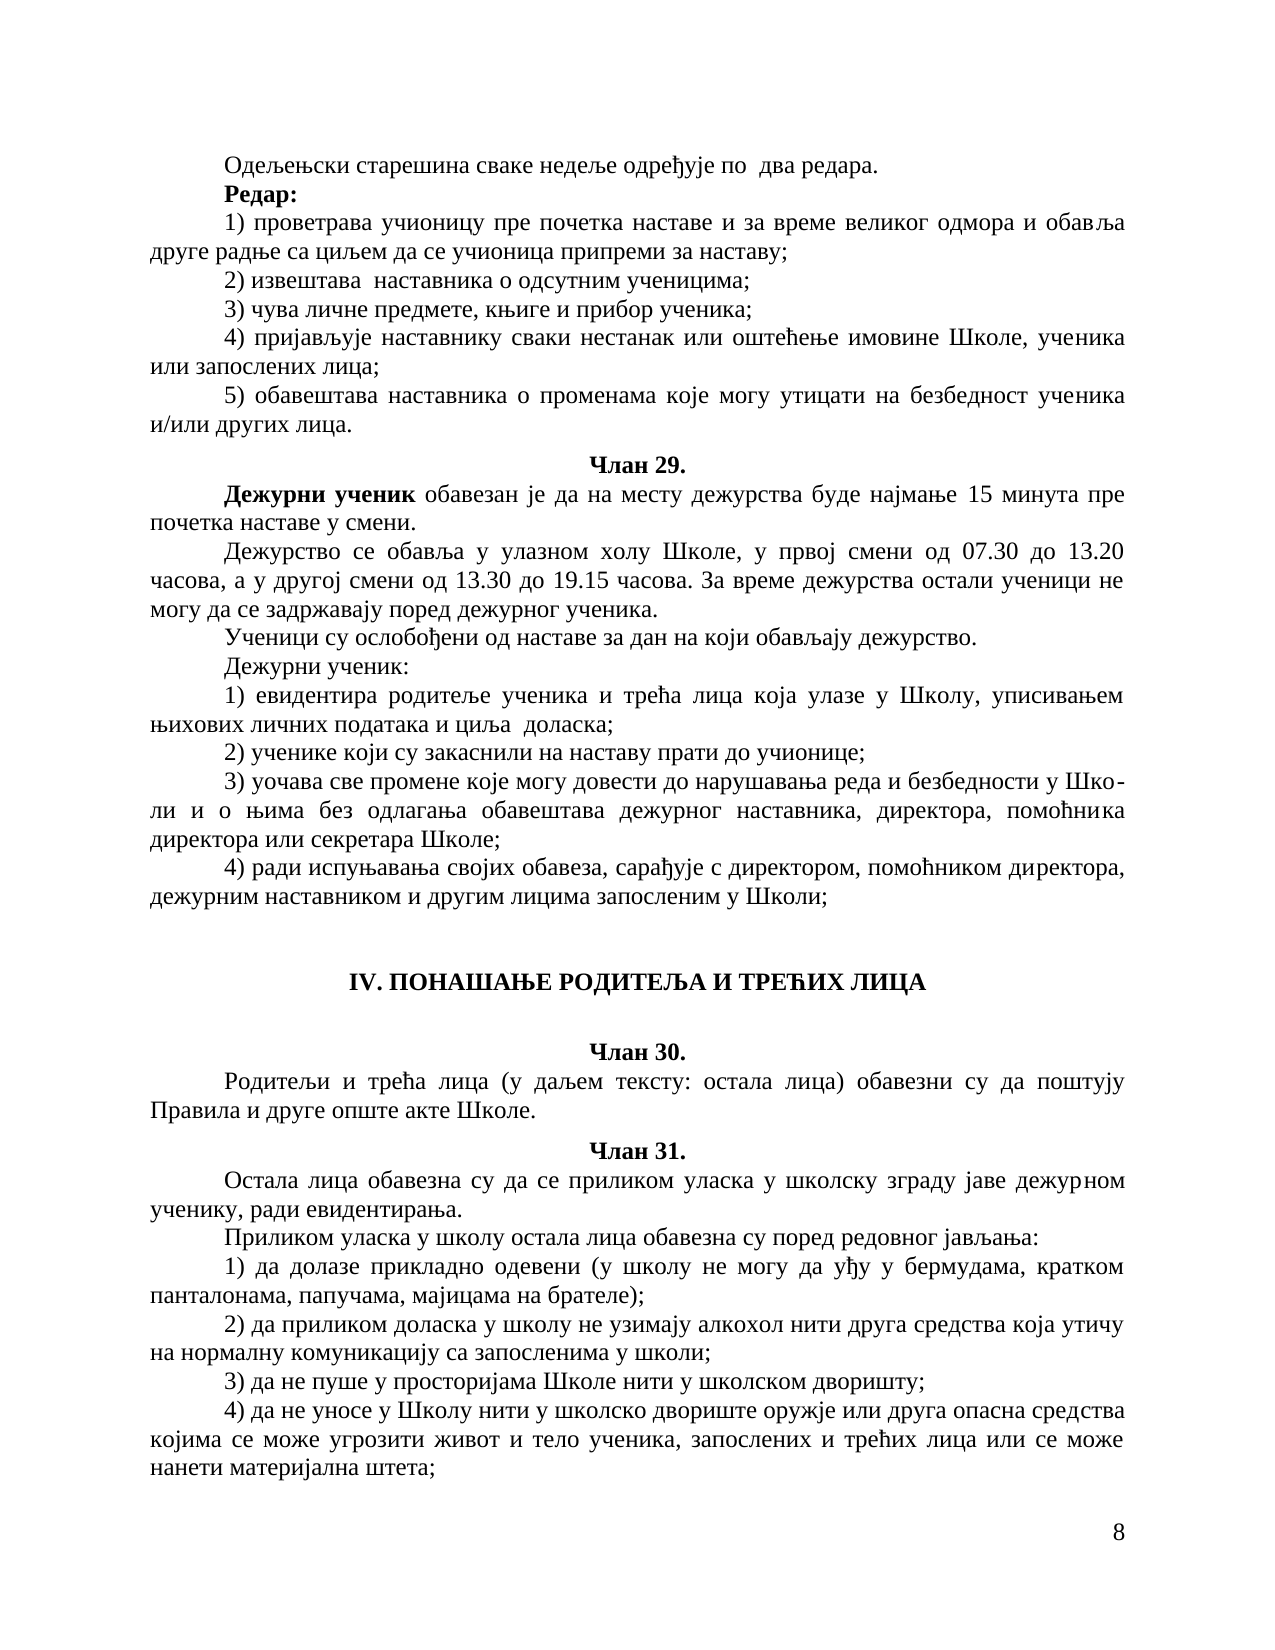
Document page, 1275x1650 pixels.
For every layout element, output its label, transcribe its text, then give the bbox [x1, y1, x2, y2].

text 1) евидентира родитеље ученика и трећа лица која улазе у Школу, уписивањем њихових личних података и циља доласка; [150, 680, 1125, 737]
text 2) ученике који су закаснили на наставу прати до учионице; [150, 737, 1125, 766]
text 1) да долазе прикладно одевени (у школу не могу да уђу у бермудама, кратком панталонама, папучама, мајицама на брателе); [150, 1251, 1125, 1309]
text Остала лица обавезна су да се приликом уласка у школску зграду јаве дежурном ученику, ради евидентирања. [150, 1165, 1125, 1222]
text 1) проветрава учионицу пре почетка наставе и за време великог одмора и обавља друге радње са циљем да се учионица припреми за наставу; [150, 207, 1125, 265]
text Дежурни ученик: [150, 651, 1125, 680]
text Одељењски старешина сваке недеље одређује по два редара. [150, 150, 1125, 179]
text Члан 31. [150, 1136, 1125, 1165]
text Дежурство се обавља у улазном холу Школе, у првој смени од 07.30 до 13.20 часова, а у другој смени од 13.30 до 19.15 часова. За време дежурства остали ученици не могу да се задржавају поред дежурног ученика. [150, 536, 1125, 622]
text Дежурни ученик обавезан је да на месту дежурства буде најмање 15 минута пре почетка наставе у смени. [150, 479, 1125, 536]
text 2) да приликом доласка у школу не узимају алкохол нити друга средства која утичу на нормалну комуникацију са запосленима у школи; [150, 1309, 1125, 1366]
text 3) чува личне предмете, књиге и прибор ученика; [150, 294, 1125, 322]
text 5) обавештава наставника о променама које могу утицати на безбедност ученика и/или других лица. [150, 380, 1125, 437]
text Члан 30. [150, 1037, 1125, 1066]
text Ученици су ослобођени од наставе за дан на који обављају дежурство. [150, 622, 1125, 651]
text 3) уочава све промене које могу довести до нарушавања реда и безбедности у Школи и о њима без одлагања обавештава дежурног наставника, директора, помоћника директора или секретара Школе; [150, 766, 1125, 852]
text Приликом уласка у школу остала лица обавезна су поред редовног јављања: [150, 1222, 1125, 1251]
text Члан 29. [150, 450, 1125, 479]
text Родитељи и трећа лица (у даљем тексту: остала лица) обавезни су да поштују Правила и друге опште акте Школе. [150, 1066, 1125, 1124]
text 4) да не уносе у Школу нити у школско двориште оружје или друга опасна средства којима се може угрозити живот и тело ученика, запослених и трећих лица или се може нанети материјална штета; [150, 1395, 1125, 1481]
text Редар: [150, 179, 1125, 207]
text IV. ПОНАШАЊЕ РОДИТЕЉА И ТРЕЋИХ ЛИЦА [150, 967, 1125, 996]
text 3) да не пуше у просторијама Школе нити у школском дворишту; [150, 1366, 1125, 1395]
text 4) ради испуњавања својих обавеза, сарађује с директором, помоћником директора, дежурним наставником и другим лицима запосленим у Школи; [150, 852, 1125, 910]
text 4) пријављује наставнику сваки нестанак или оштећење имовине Школе, ученика или запослених лица; [150, 322, 1125, 380]
text 2) извештава наставника о одсутним ученицима; [150, 265, 1125, 294]
